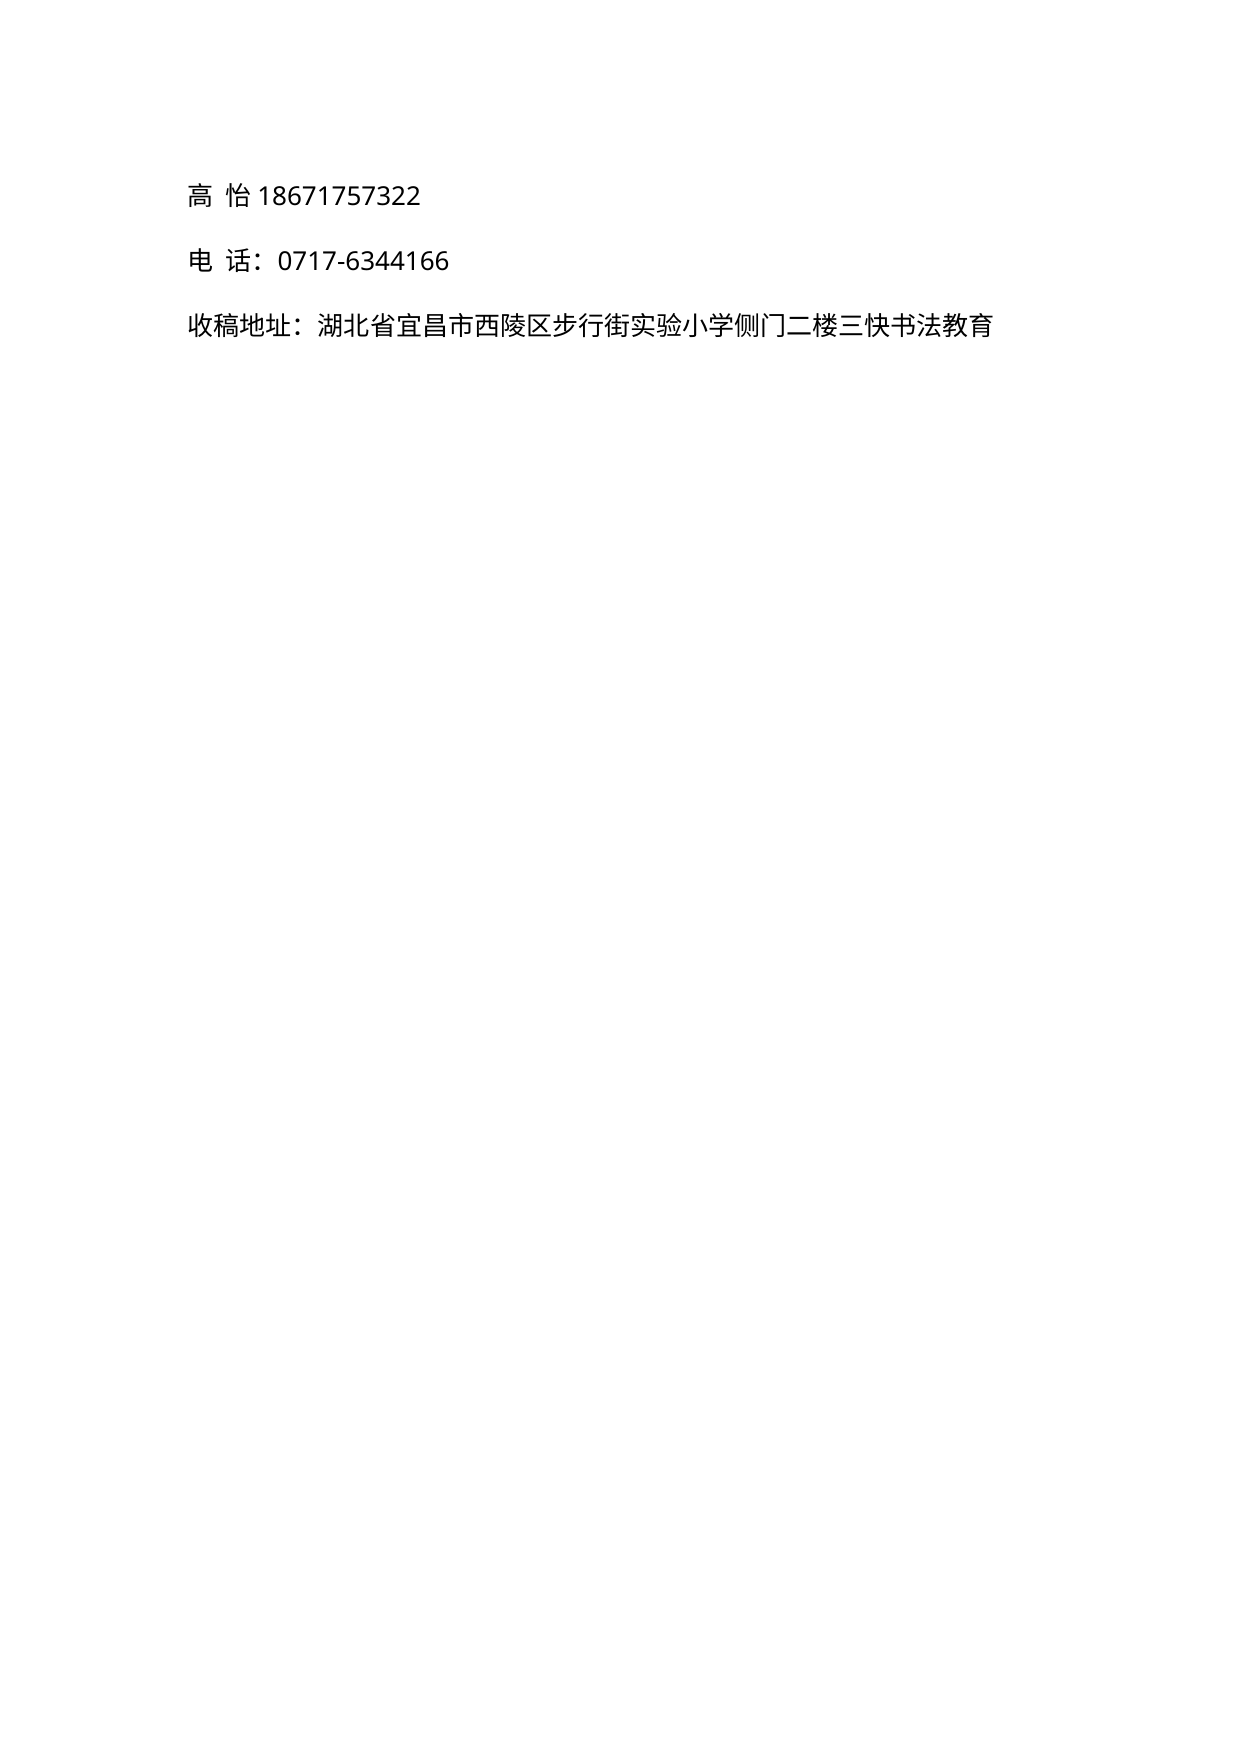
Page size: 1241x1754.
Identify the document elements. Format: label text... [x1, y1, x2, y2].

text 电 话：0717-6344166 [187, 227, 1053, 292]
text 高 怡 18671757322 [187, 162, 1053, 227]
text 收稿地址：湖北省宜昌市西陵区步行街实验小学侧门二楼三快书法教育 [187, 292, 1053, 357]
